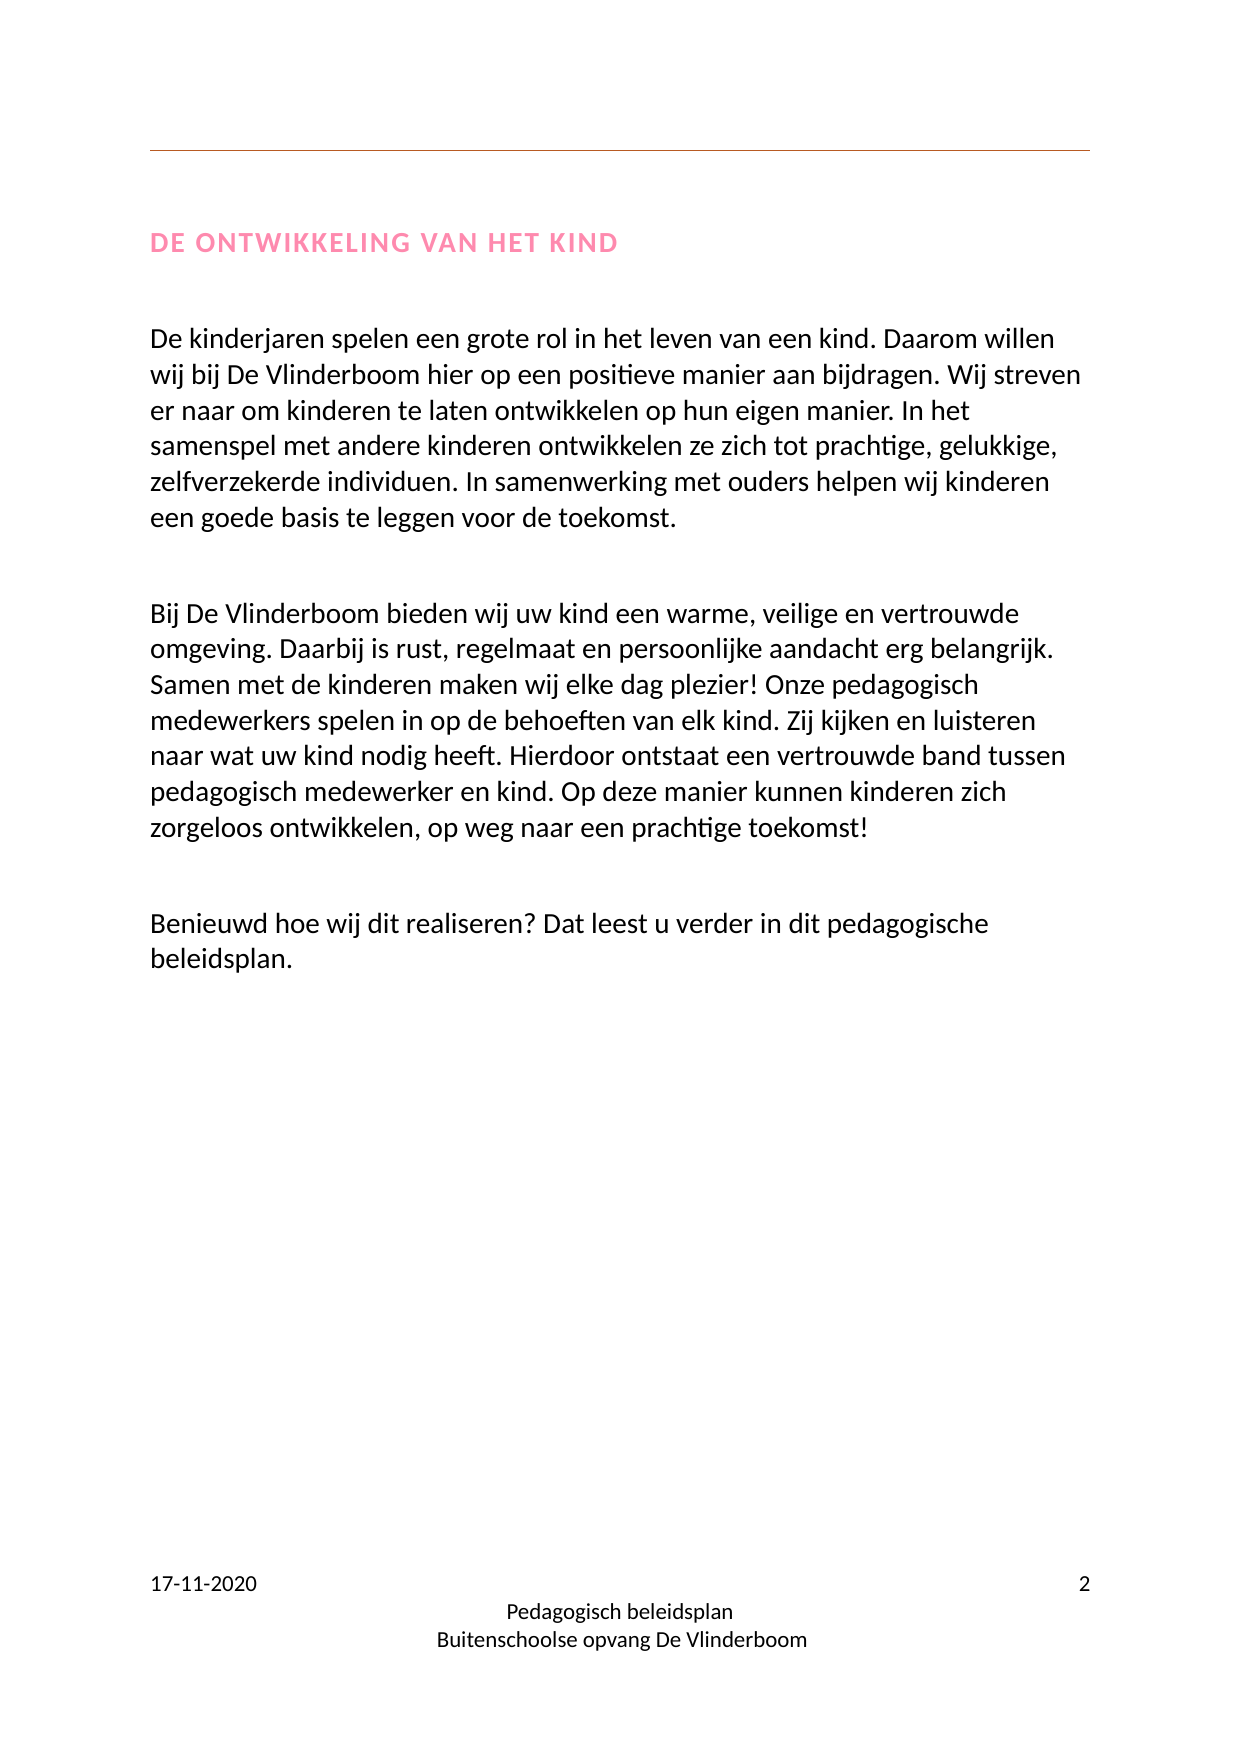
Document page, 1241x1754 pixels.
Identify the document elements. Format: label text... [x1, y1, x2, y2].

text De kinderjaren spelen een grote rol in het leven van een kind. Daarom willen wij bij De Vlinderboom hier op een positieve manier aan bijdragen. Wij streven er naar om kinderen te laten ontwikkelen op hun eigen manier. In het samenspel met andere kinderen ontwikkelen ze zich tot prachtige, gelukkige, zelfverzekerde individuen. In samenwerking met ouders helpen wij kinderen een goede basis te leggen voor de toekomst. [150, 321, 1090, 534]
text Benieuwd hoe wij dit realiseren? Dat leest u verder in dit pedagogische beleidsplan. [150, 905, 1090, 976]
subtitle De ontwikkeling van het kind [150, 224, 1090, 260]
text Bij De Vlinderboom bieden wij uw kind een warme, veilige en vertrouwde omgeving. Daarbij is rust, regelmaat en persoonlijke aandacht erg belangrijk. Samen met de kinderen maken wij elke dag plezier! Onze pedagogisch medewerkers spelen in op de behoeften van elk kind. Zij kijken en luisteren naar wat uw kind nodig heeft. Hierdoor ontstaat een vertrouwde band tussen pedagogisch medewerker en kind. Op deze manier kunnen kinderen zich zorgeloos ontwikkelen, op weg naar een prachtige toekomst! [150, 595, 1090, 844]
